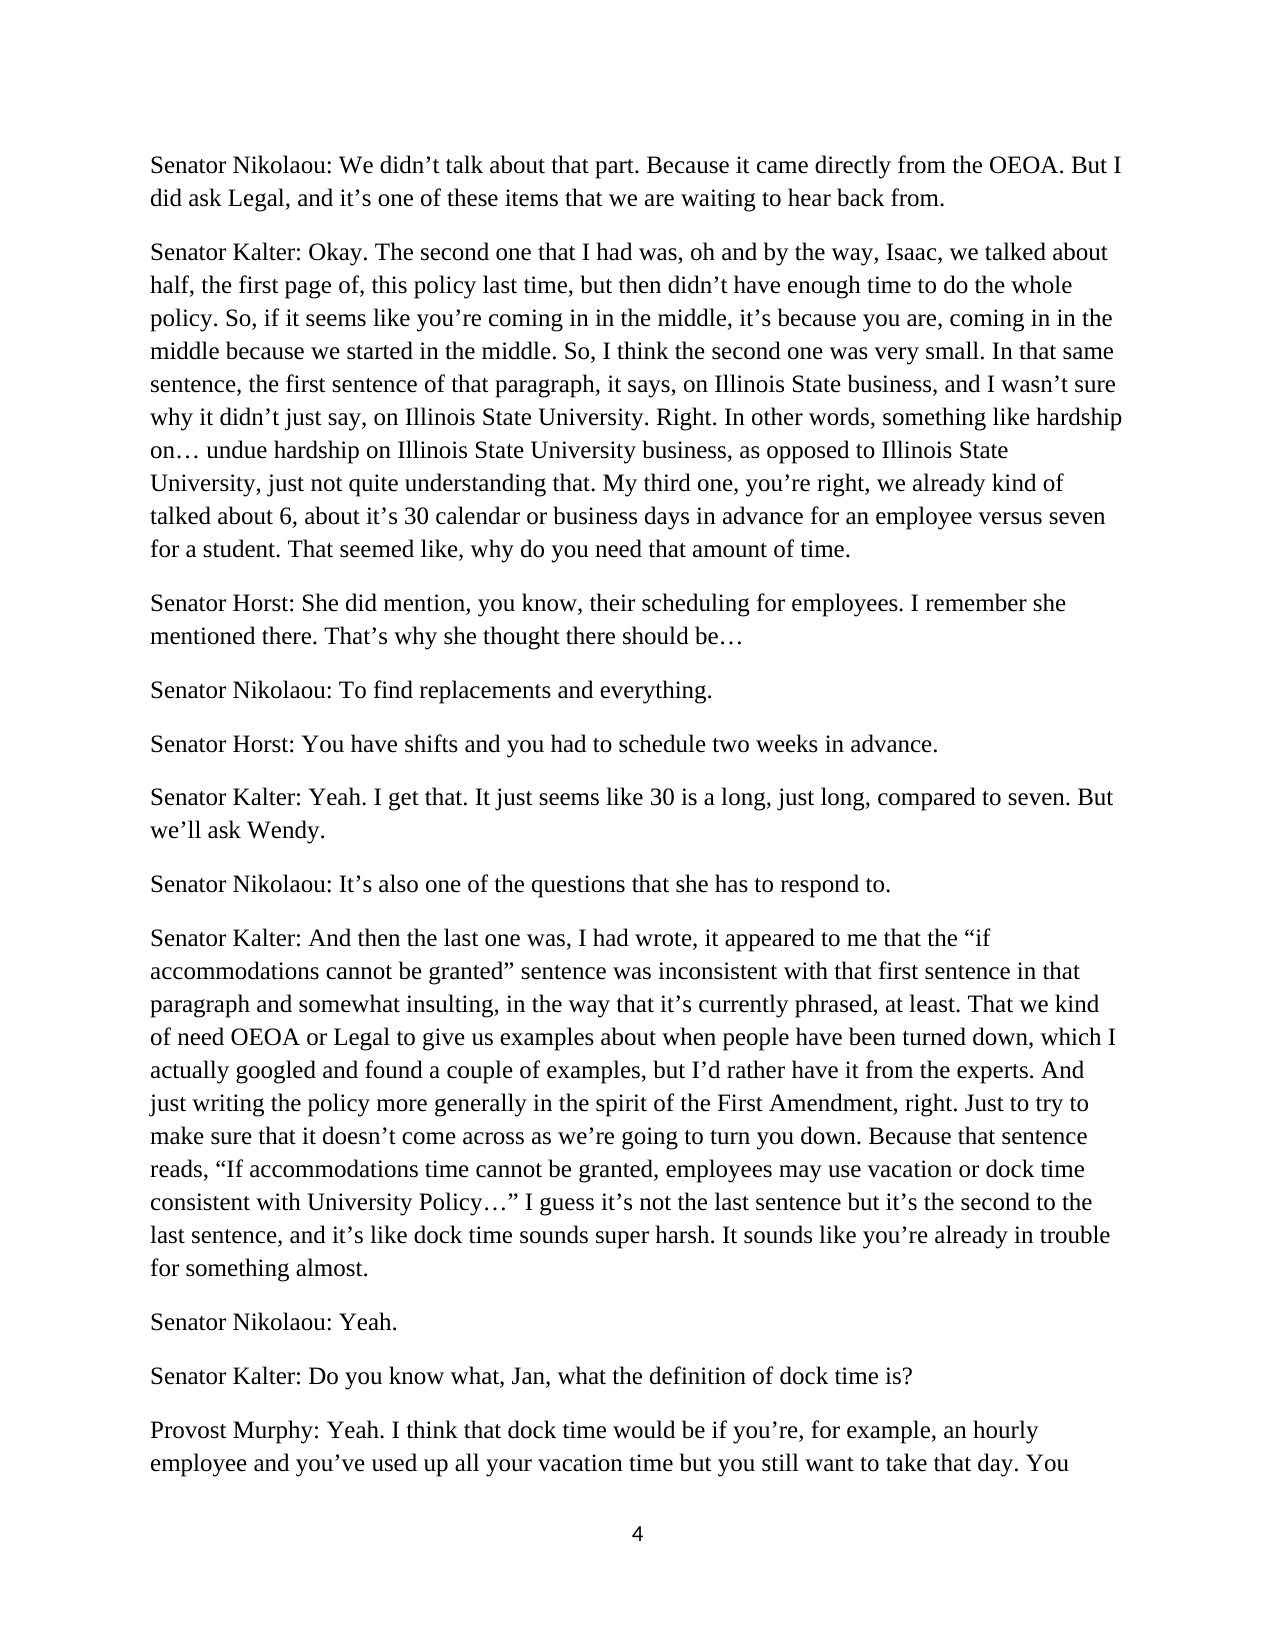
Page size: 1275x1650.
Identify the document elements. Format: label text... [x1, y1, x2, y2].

text Senator Horst: You have shifts and you had to schedule two weeks in advance. [150, 729, 1125, 757]
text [150, 1415, 1125, 1477]
text Senator Kalter: And then the last one was, I had wrote, it appeared to me that the “if accommodations cannot be granted” sentence was inconsistent with that first sentence in that paragraph and somewhat insulting, in the way that it’s currently phrased, at least. That we kind of need OEOA or Legal to give us examples about when people have been turned down, which I actually googled and found a couple of examples, but I’d rather have it from the experts. And just writing the policy more generally in the spirit of the First Amendment, right. Just to try to make sure that it doesn’t come across as we’re going to turn you down. Because that sentence reads, “If accommodations time cannot be granted, employees may use vacation or dock time consistent with University Policy…” I guess it’s not the last sentence but it’s the second to the last sentence, and it’s like dock time sounds super harsh. It sounds like you’re already in trouble for something almost. [150, 923, 1125, 1282]
text Senator Kalter: Yeah. I get that. It just seems like 30 is a long, just long, compared to seven. But we’ll ask Wendy. [150, 782, 1125, 844]
text Senator Nikolaou: We didn’t talk about that part. Because it came directly from the OEOA. But I did ask Legal, and it’s one of these items that we are waiting to hear back from. [150, 150, 1125, 212]
text Senator Horst: She did mention, you know, their scheduling for employees. I remember she mentioned there. That’s why she thought there should be… [150, 588, 1125, 650]
text Senator Nikolaou: To find replacements and everything. [150, 675, 1125, 703]
text Senator Kalter: Okay. The second one that I had was, oh and by the way, Isaac, we talked about half, the first page of, this policy last time, but then didn’t have enough time to do the whole policy. So, if it seems like you’re coming in in the middle, it’s because you are, coming in in the middle because we started in the middle. So, I think the second one was very small. In that same sentence, the first sentence of that paragraph, it says, on Illinois State business, and I wasn’t sure why it didn’t just say, on Illinois State University. Right. In other words, something like hardship on… undue hardship on Illinois State University business, as opposed to Illinois State University, just not quite understanding that. My third one, you’re right, we already kind of talked about 6, about it’s 30 calendar or business days in advance for an employee versus seven for a student. That seemed like, why do you need that amount of time. [150, 237, 1125, 563]
text Senator Nikolaou: Yeah. [150, 1307, 1125, 1336]
text Senator Kalter: Do you know what, Jan, what the definition of dock time is? [150, 1361, 1125, 1390]
text Senator Nikolaou: It’s also one of the questions that she has to respond to. [150, 869, 1125, 898]
